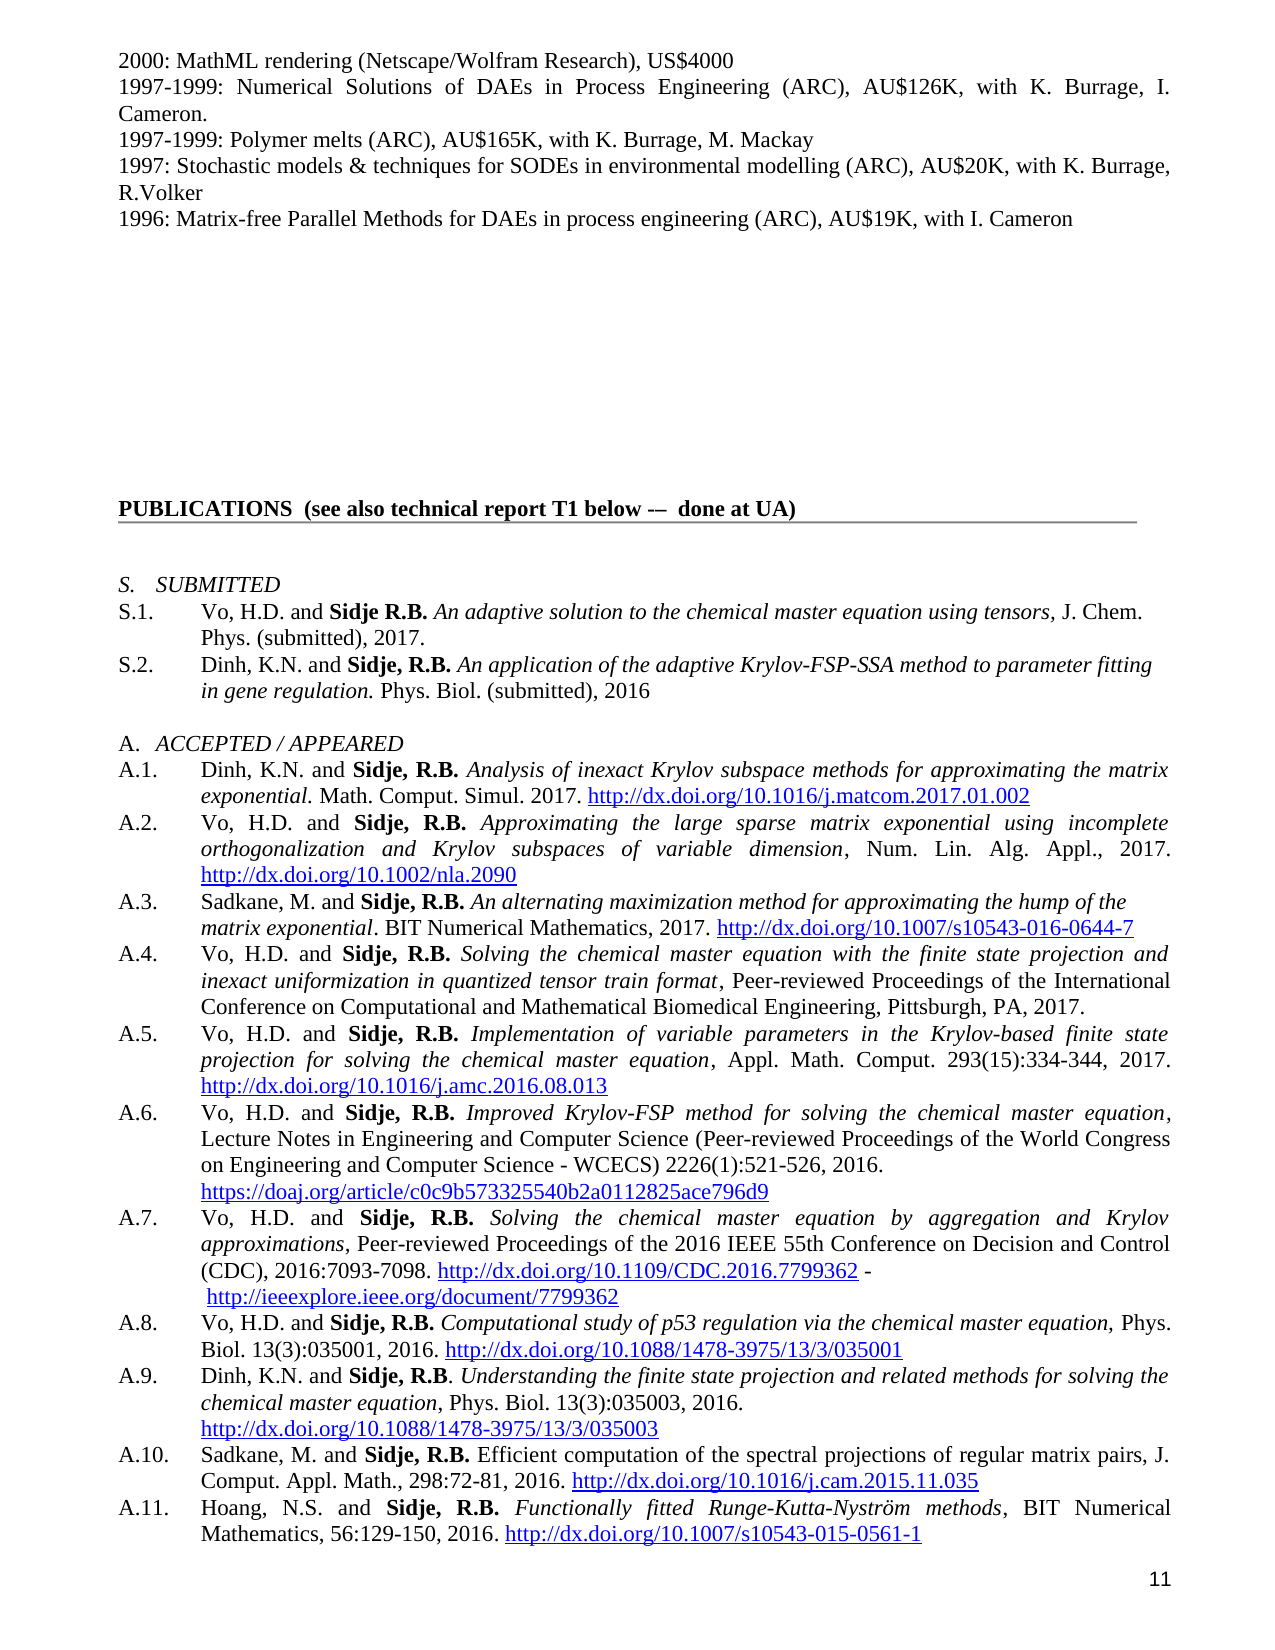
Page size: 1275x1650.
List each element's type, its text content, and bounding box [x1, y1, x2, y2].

list Dinh, K.N. and Sidje, R.B. Analysis of inexact Krylov subspace methods for approximating the matrix exponential. Math. Comput. Simul. 2017. http://dx.doi.org/10.1016/j.matcom.2017.01.002 [118, 756, 1172, 809]
list Vo, H.D. and Sidje, R.B. Solving the chemical master equation with the finite state projection and inexact uniformization in quantized tensor train format, Peer-reviewed Proceedings of the International Conference on Computational and Mathematical Biomedical Engineering, Pittsburgh, PA, 2017. [118, 941, 1172, 1019]
text http://ieeexplore.ieee.org/document/7799362 [201, 1283, 1172, 1309]
list Vo, H.D. and Sidje R.B. An adaptive solution to the chemical master equation using tensors, J. Chem. Phys. (submitted), 2017. [118, 598, 1172, 651]
list Hoang, N.S. and Sidje, R.B. Functionally fitted Runge-Kutta-Nyström methods, BIT Numerical Mathematics, 56:129-150, 2016. http://dx.doi.org/10.1007/s10543-015-0561-1 [118, 1494, 1172, 1547]
list Vo, H.D. and Sidje, R.B. Solving the chemical master equation by aggregation and Krylov approximations, Peer-reviewed Proceedings of the 2016 IEEE 55th Conference on Decision and Control (CDC), 2016:7093-7098. http://dx.doi.org/10.1109/CDC.2016.7799362 - [118, 1204, 1172, 1283]
list Vo, H.D. and Sidje, R.B. Implementation of variable parameters in the Krylov-based finite state projection for solving the chemical master equation, Appl. Math. Comput. 293(15):334-344, 2017. http://dx.doi.org/10.1016/j.amc.2016.08.013 [118, 1019, 1172, 1099]
subtitle PUBLICATIONS (see also technical report T1 below -– done at UA) [118, 495, 1172, 545]
list Vo, H.D. and Sidje, R.B. Computational study of p53 regulation via the chemical master equation, Phys. Biol. 13(3):035001, 2016. http://dx.doi.org/10.1088/1478-3975/13/3/035001 [118, 1309, 1172, 1362]
text 1997: Stochastic models & techniques for SODEs in environmental modelling (ARC), AU$20K, with K. Burrage, R.Volker [118, 152, 1172, 205]
list SUBMITTED [118, 572, 1172, 598]
list Dinh, K.N. and Sidje, R.B. Understanding the finite state projection and related methods for solving the chemical master equation, Phys. Biol. 13(3):035003, 2016. [118, 1362, 1172, 1415]
text https://doaj.org/article/c0c9b573325540b2a0112825ace796d9 [201, 1178, 1172, 1204]
list Sadkane, M. and Sidje, R.B. Efficient computation of the spectral projections of regular matrix pairs, J. Comput. Appl. Math., 298:72-81, 2016. http://dx.doi.org/10.1016/j.cam.2015.11.035 [118, 1441, 1172, 1494]
text http://dx.doi.org/10.1088/1478-3975/13/3/035003 [201, 1415, 1172, 1441]
text 1996: Matrix-free Parallel Methods for DAEs in process engineering (ARC), AU$19K, with I. Cameron [118, 205, 1172, 231]
text 1997-1999: Numerical Solutions of DAEs in Process Engineering (ARC), AU$126K, with K. Burrage, I. Cameron. [118, 73, 1172, 126]
text 2000: MathML rendering (Netscape/Wolfram Research), US$4000 [118, 47, 1172, 73]
list ACCEPTED / APPEARED [118, 730, 1172, 756]
list Vo, H.D. and Sidje, R.B. Improved Krylov-FSP method for solving the chemical master equation, Lecture Notes in Engineering and Computer Science (Peer-reviewed Proceedings of the World Congress on Engineering and Computer Science - WCECS) 2226(1):521-526, 2016. [118, 1099, 1172, 1178]
list Dinh, K.N. and Sidje, R.B. An application of the adaptive Krylov-FSP-SSA method to parameter fitting in gene regulation. Phys. Biol. (submitted), 2016 [118, 651, 1172, 703]
list Vo, H.D. and Sidje, R.B. Approximating the large sparse matrix exponential using incomplete orthogonalization and Krylov subspaces of variable dimension, Num. Lin. Alg. Appl., 2017. http://dx.doi.org/10.1002/nla.2090 [118, 809, 1172, 888]
text 1997-1999: Polymer melts (ARC), AU$165K, with K. Burrage, M. Mackay [118, 126, 1172, 152]
list Sadkane, M. and Sidje, R.B. An alternating maximization method for approximating the hump of the matrix exponential. BIT Numerical Mathematics, 2017. http://dx.doi.org/10.1007/s10543-016-0644-7 [118, 888, 1172, 941]
